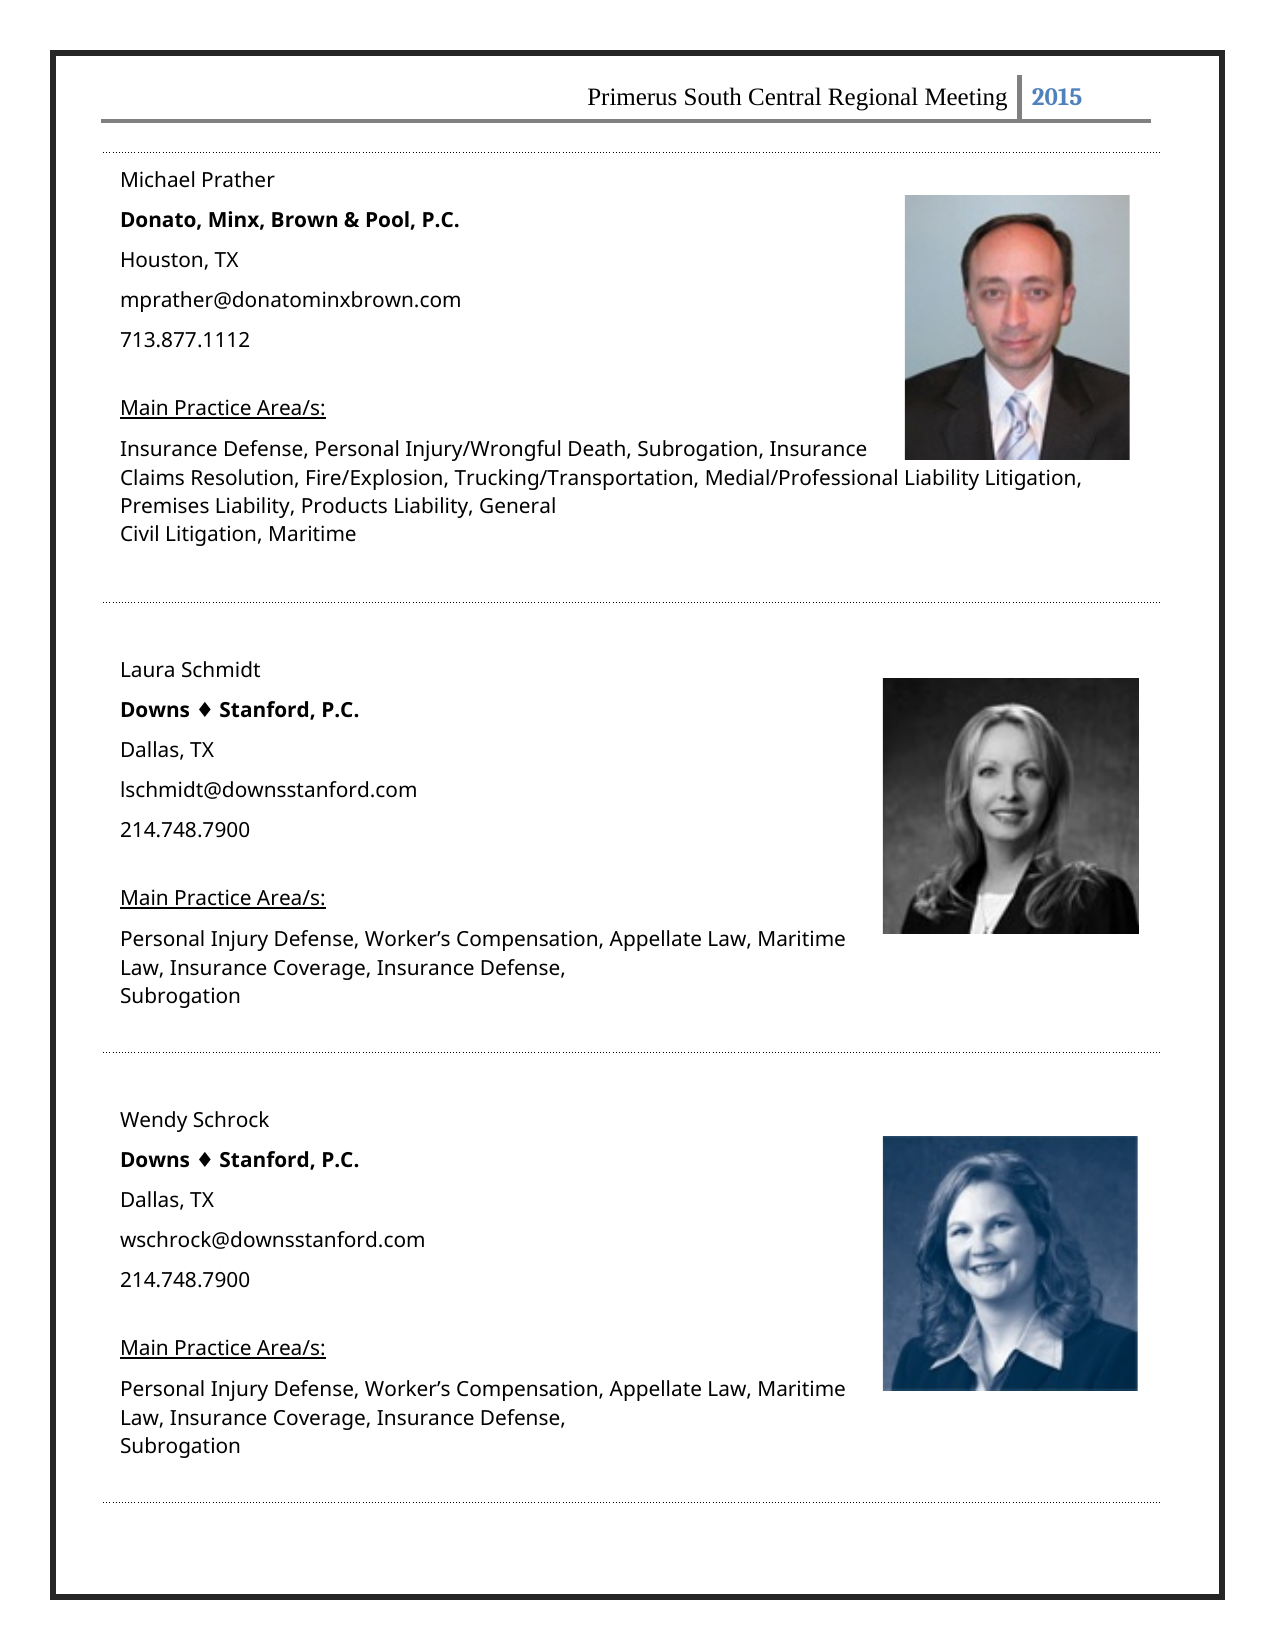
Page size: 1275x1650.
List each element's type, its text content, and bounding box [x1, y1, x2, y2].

picture [882, 1136, 1138, 1391]
picture [904, 195, 1130, 460]
table_cell Wendy Schrock Downs ♦ Stanford, P.C. Dallas, TX wschrock@downsstanford.com 214.748.7900 Main Practice Area/s: Personal Injury Defense, Worker’s Compensation, Appellate Law, Maritime Law, Insurance Coverage, Insurance Defense, Subrogation [103, 1052, 1161, 1502]
table_cell Michael Prather Donato, Minx, Brown & Pool, P.C. Houston, TX mprather@donatominxbrown.com 713.877.1112 Main Practice Area/s: Insurance Defense, Personal Injury/Wrongful Death, Subrogation, Insurance Claims Resolution, Fire/Explosion, Trucking/Transportation, Medial/Professional Liability Litigation, Premises Liability, Products Liability, General Civil Litigation, Maritime [103, 152, 1161, 602]
table_cell Laura Schmidt Downs ♦ Stanford, P.C. Dallas, TX lschmidt@downsstanford.com 214.748.7900 Main Practice Area/s: Personal Injury Defense, Worker’s Compensation, Appellate Law, Maritime Law, Insurance Coverage, Insurance Defense, Subrogation [103, 602, 1161, 1052]
picture [882, 678, 1139, 934]
